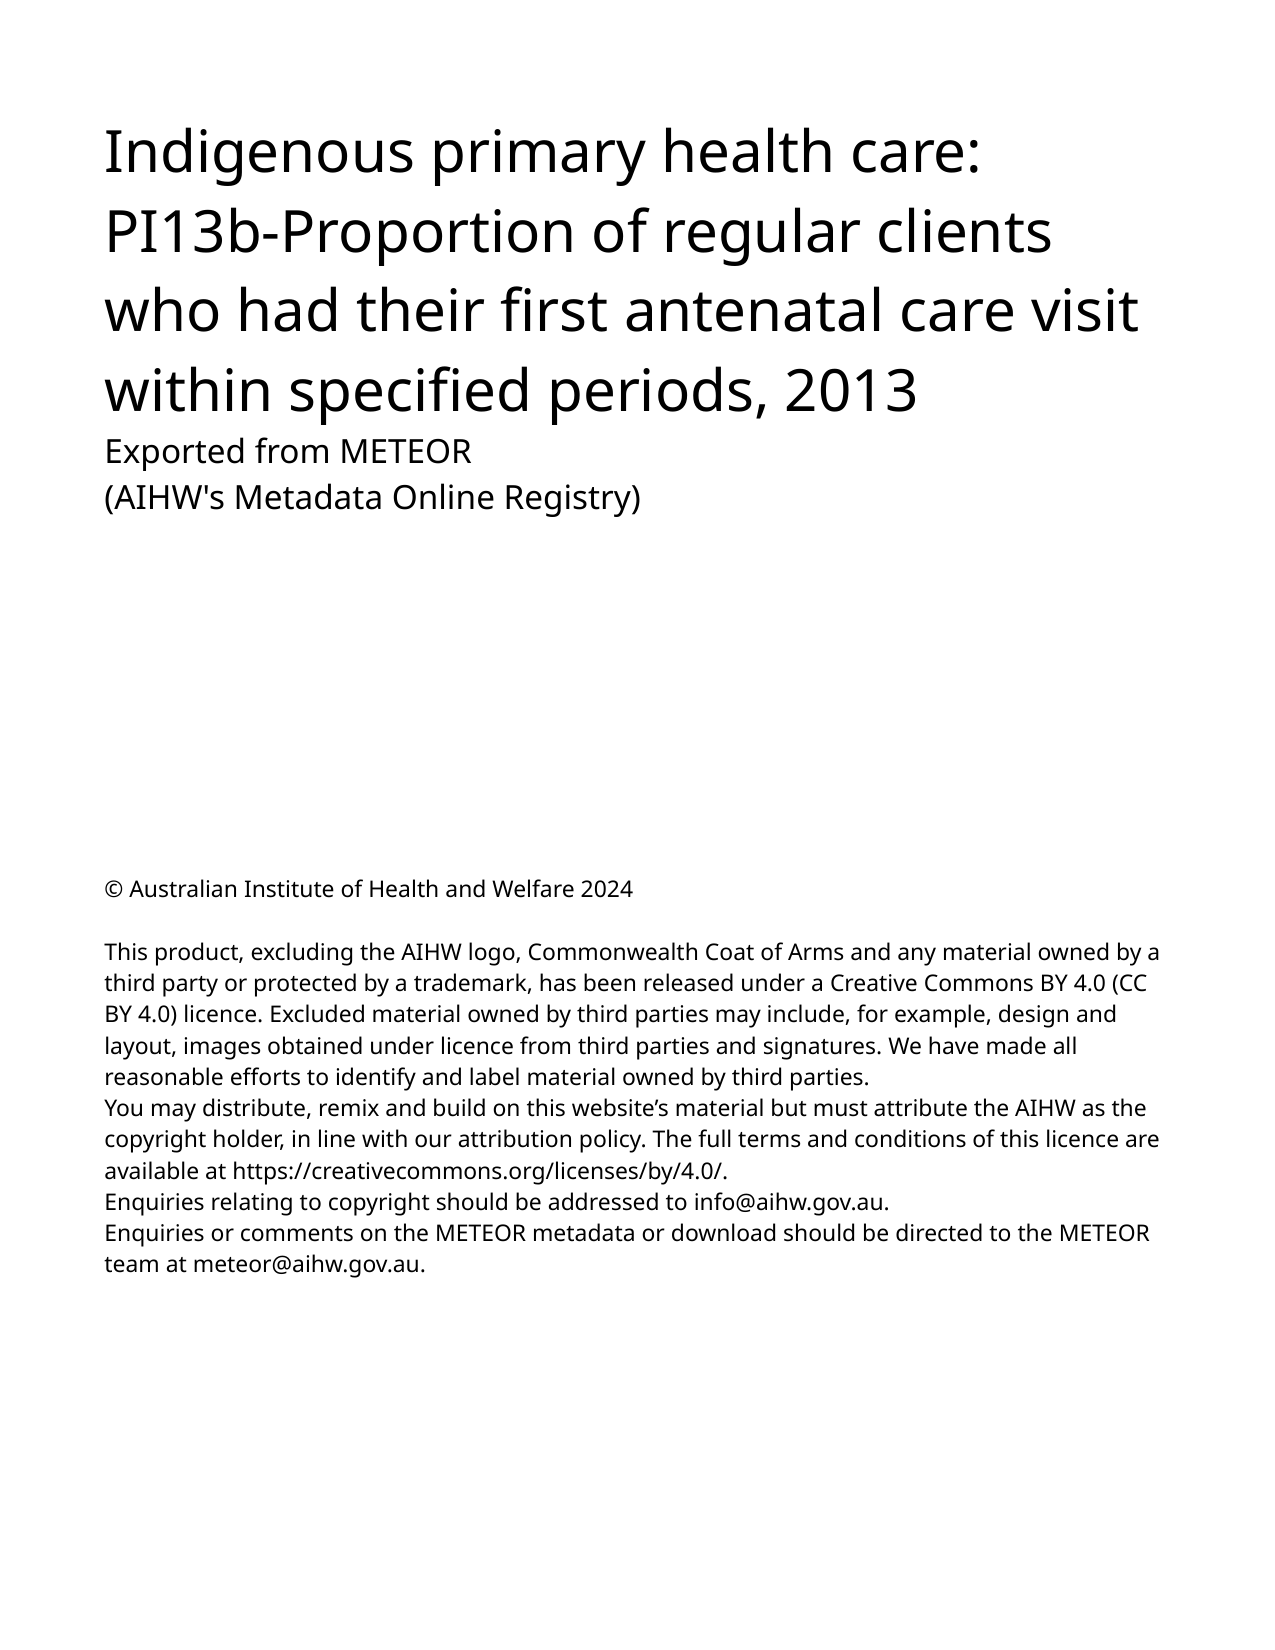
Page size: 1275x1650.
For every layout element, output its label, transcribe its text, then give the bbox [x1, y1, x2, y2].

text You may distribute, remix and build on this website’s material but must attribute the AIHW as the copyright holder, in line with our attribution policy. The full terms and conditions of this licence are available at https://creativecommons.org/licenses/by/4.0/. [104, 1092, 1171, 1186]
text © Australian Institute of Health and Welfare 2024 [104, 873, 1171, 904]
text Enquiries relating to copyright should be addressed to info@aihw.gov.au. [104, 1186, 1171, 1217]
subtitle (AIHW's Metadata Online Registry) [104, 474, 1171, 519]
title Indigenous primary health care: PI13b-Proportion of regular clients who had their first antenatal care visit within specified periods, 2013 [104, 110, 1171, 428]
subtitle Exported from METEOR [104, 428, 1171, 474]
text This product, excluding the AIHW logo, Commonwealth Coat of Arms and any material owned by a third party or protected by a trademark, has been released under a Creative Commons BY 4.0 (CC BY 4.0) licence. Excluded material owned by third parties may include, for example, design and layout, images obtained under licence from third parties and signatures. We have made all reasonable efforts to identify and label material owned by third parties. [104, 936, 1171, 1092]
text Enquiries or comments on the METEOR metadata or download should be directed to the METEOR team at meteor@aihw.gov.au. [104, 1217, 1171, 1279]
